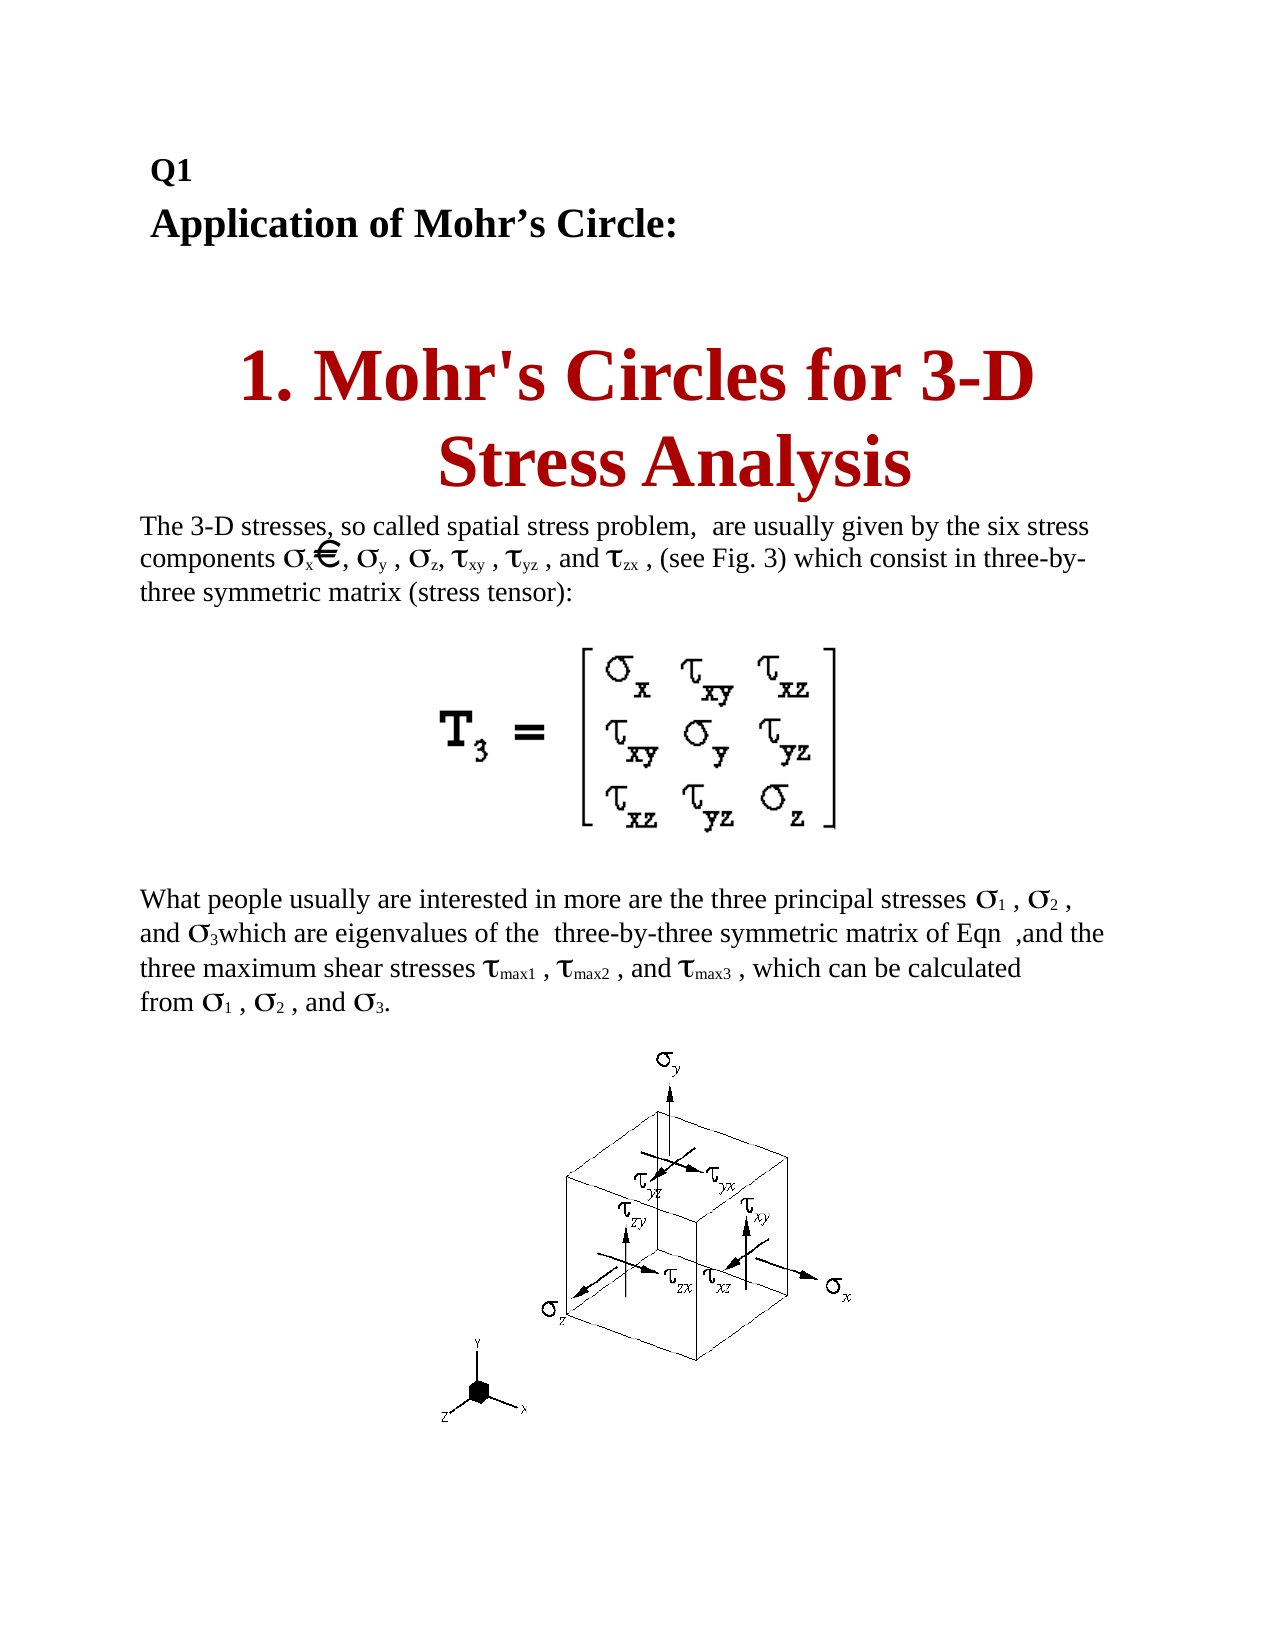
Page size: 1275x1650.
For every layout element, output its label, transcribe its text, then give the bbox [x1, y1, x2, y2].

text Q1 [150, 150, 1135, 188]
subtitle Mohr's Circles for 3-D Stress Analysis [139, 330, 1135, 502]
picture [421, 640, 861, 844]
picture [413, 1019, 869, 1450]
text The 3-D stresses, so called spatial stress problem, are usually given by the six stress components x, y , z, xy , yz , and zx , (see Fig. 3) which consist in three-by-three symmetric matrix (stress tensor): [139, 509, 1135, 608]
text Application of Mohr’s Circle: [150, 199, 1135, 247]
text What people usually are interested in more are the three principal stresses 1 , 2 , and 3which are eigenvalues of the three-by-three symmetric matrix of Eqn ,and the three maximum shear stresses max1 , max2 , and max3 , which can be calculated from 1 , 2 , and 3. [139, 882, 1135, 1019]
